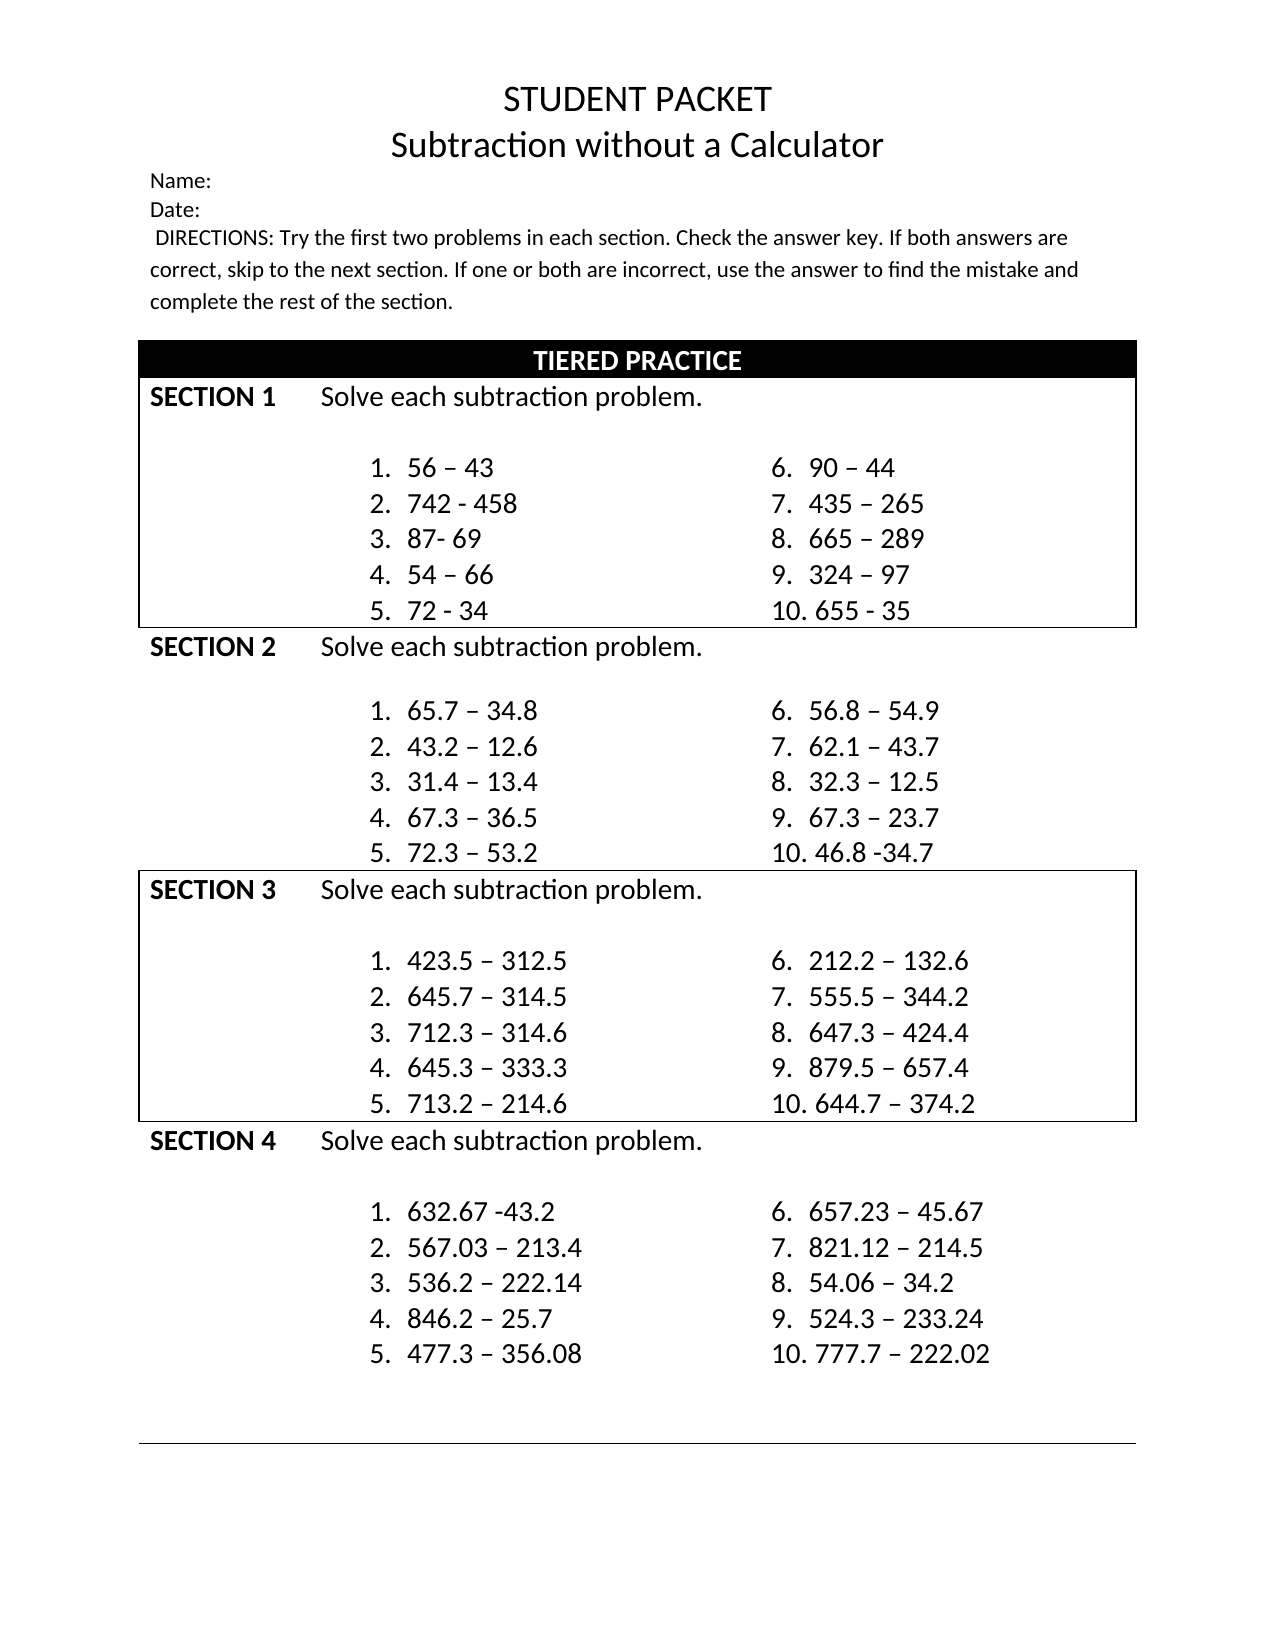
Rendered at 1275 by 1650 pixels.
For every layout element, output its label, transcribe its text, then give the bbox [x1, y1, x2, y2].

table_cell SECTION 3 [140, 871, 309, 1121]
table_header TIERED PRACTICE [140, 342, 1135, 378]
table_cell Solve each subtraction problem. [309, 1122, 1136, 1442]
table_cell Solve each subtraction problem. [309, 871, 1135, 1121]
table_cell Solve each subtraction problem. [309, 378, 1135, 627]
table_cell SECTION 4 [139, 1122, 309, 1442]
table_cell SECTION 1 [140, 378, 309, 627]
text DIRECTIONS: Try the first two problems in each section. Check the answer key. If both answers are correct, skip to the next section. If one or both are incorrect, use the answer to find the mistake and complete the rest of the section. [150, 223, 1125, 315]
table_cell SECTION 2 [139, 628, 309, 870]
table_cell Solve each subtraction problem. [309, 628, 1136, 870]
